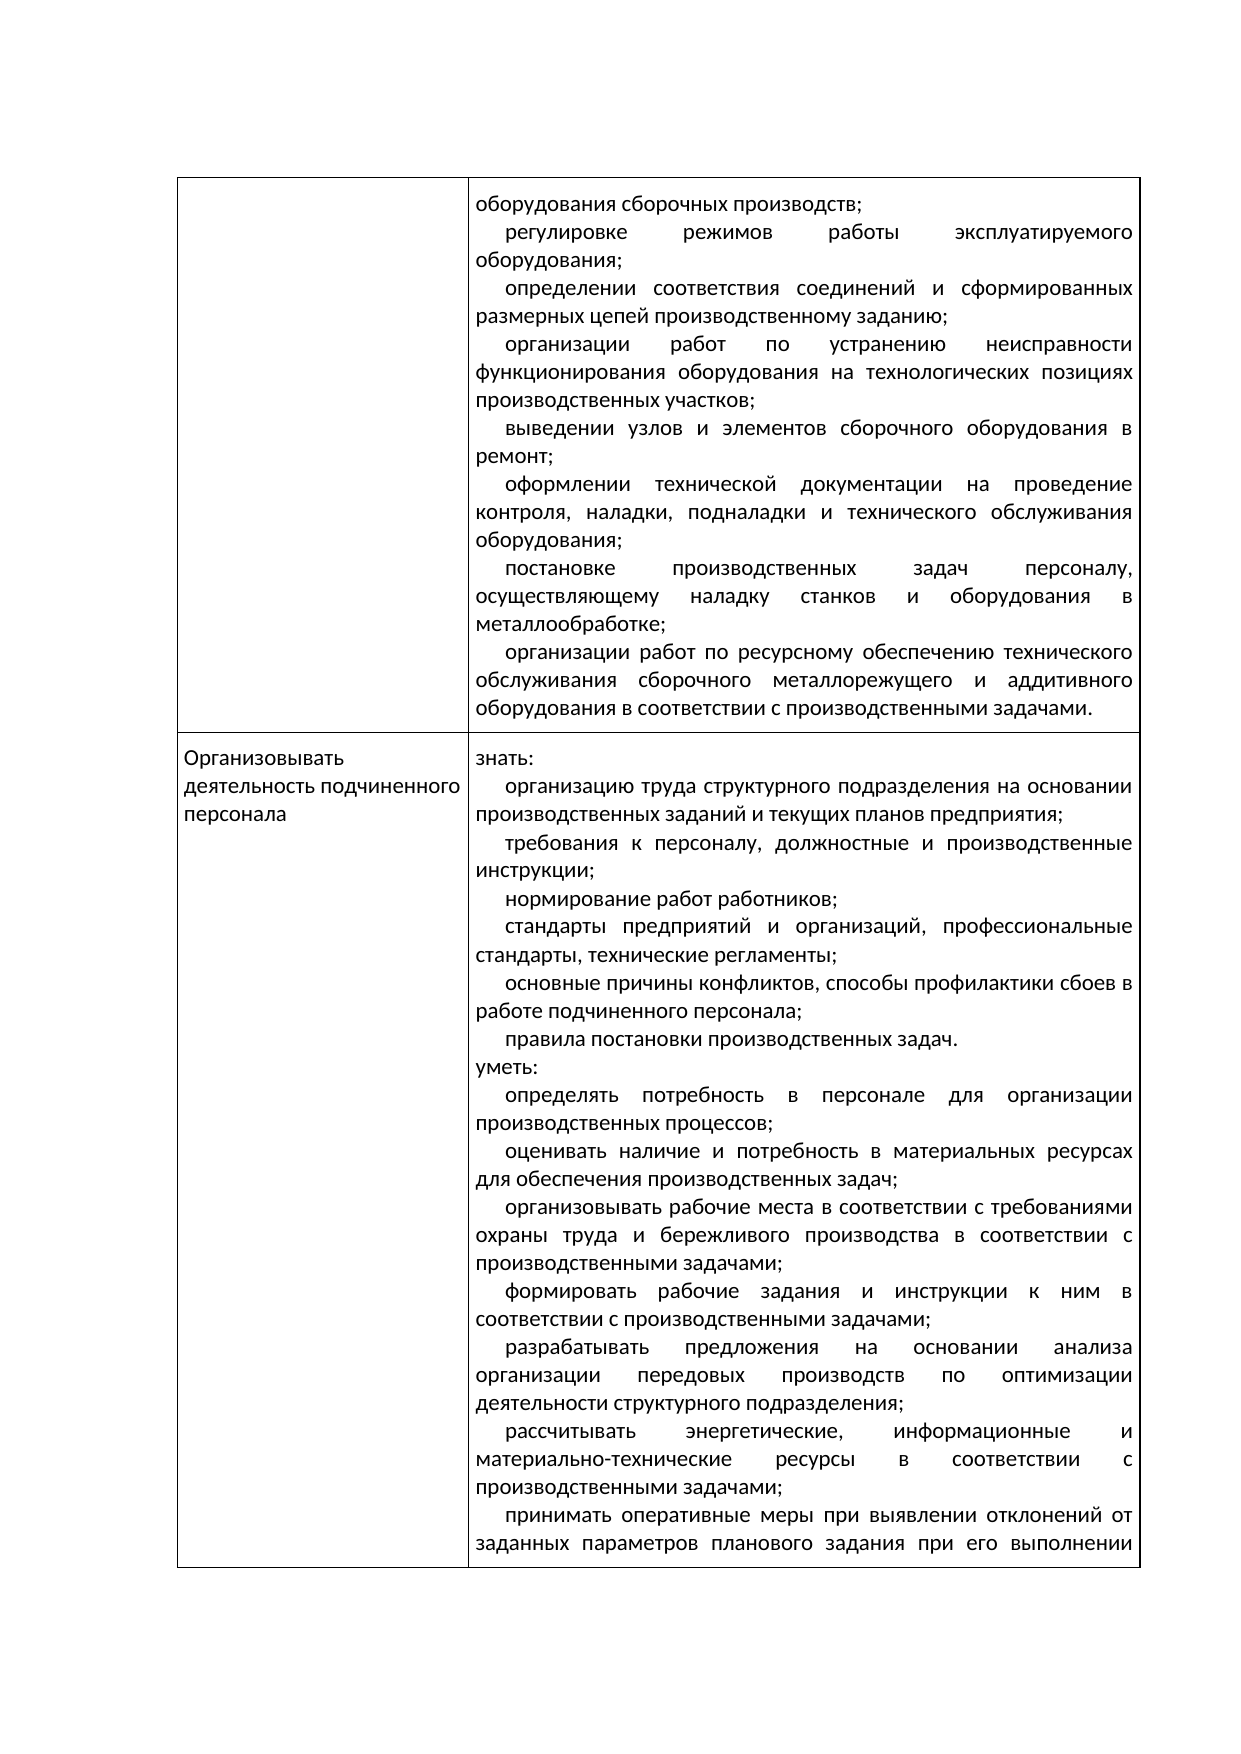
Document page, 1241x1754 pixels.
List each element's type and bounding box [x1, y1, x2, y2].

table_cell [178, 733, 468, 1567]
table_cell [469, 733, 1139, 1567]
table_cell [469, 178, 1139, 732]
table_cell [178, 178, 468, 732]
